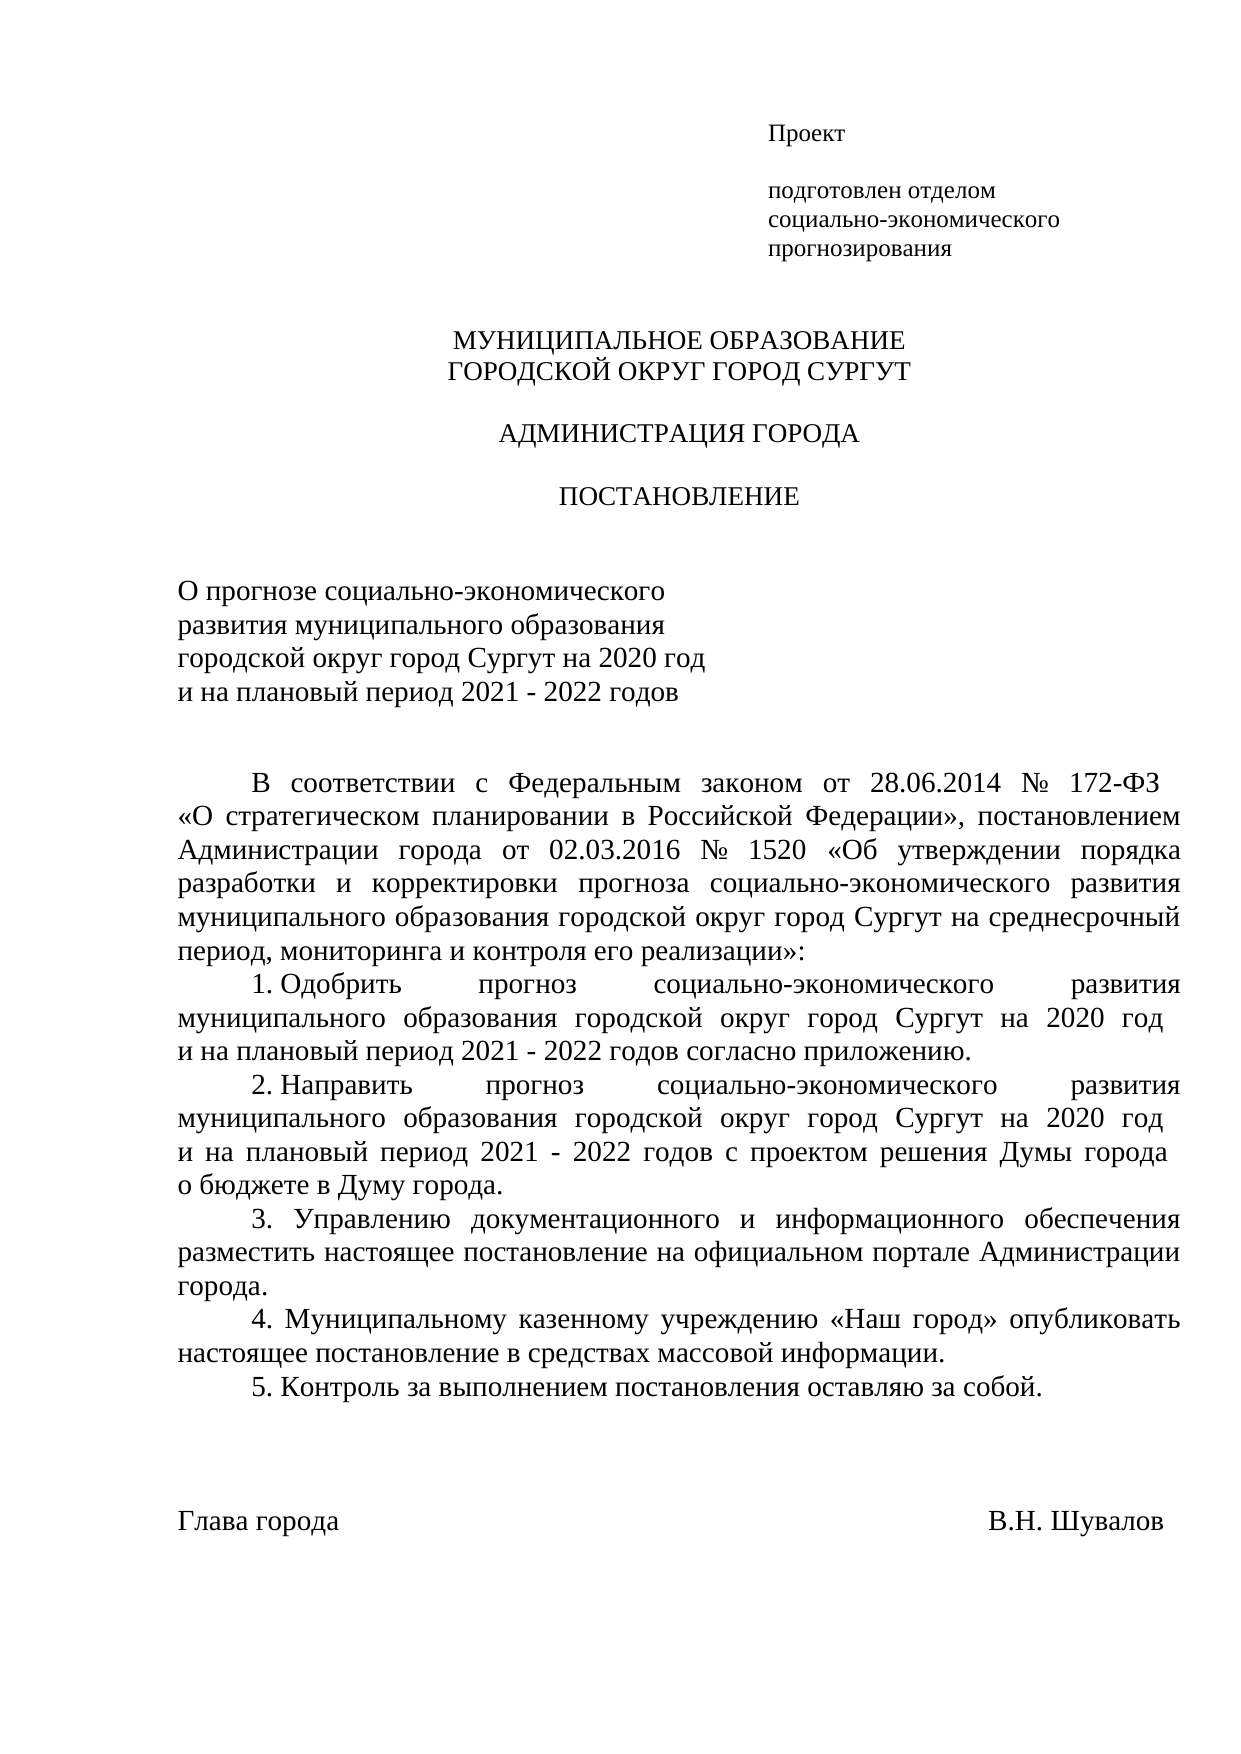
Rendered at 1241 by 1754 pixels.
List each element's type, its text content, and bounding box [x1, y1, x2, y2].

text О прогнозе социально-экономического [177, 573, 1181, 607]
text МУНИЦИПАЛЬНОЕ ОБРАЗОВАНИЕ [177, 324, 1181, 355]
text Глава города В.Н. Шувалов [177, 1503, 1181, 1536]
text ПОСТАНОВЛЕНИЕ [177, 480, 1181, 511]
text 5. Контроль за выполнением постановления оставляю за собой. [177, 1369, 1181, 1402]
text развития муниципального образования [177, 607, 1181, 640]
text АДМИНИСТРАЦИЯ ГОРОДА [177, 418, 1181, 449]
text 2. Направить прогноз социально-экономического развития муниципального образования городской округ город Сургут на 2020 год и на плановый период 2021 - 2022 годов с проектом решения Думы города о бюджете в Думу города. [177, 1067, 1181, 1201]
text социально-экономического [177, 204, 1181, 233]
text подготовлен отделом [177, 176, 1181, 204]
text 1. Одобрить прогноз социально-экономического развития муниципального образования городской округ город Сургут на 2020 год и на плановый период 2021 - 2022 годов согласно приложению. [177, 966, 1181, 1067]
text и на плановый период 2021 - 2022 годов [177, 674, 1181, 707]
text 4. Муниципальному казенному учреждению «Наш город» опубликовать настоящее постановление в средствах массовой информации. [177, 1302, 1181, 1369]
text Проект [177, 118, 1181, 147]
text городской округ город Сургут на 2020 год [177, 640, 1181, 674]
subtitle В соответствии с Федеральным законом от 28.06.2014 № 172-ФЗ «О стратегическом планировании в Российской Федерации», постановлением Администрации города от 02.03.2016 № 1520 «Об утверждении порядка разработки и корректировки прогноза социально-экономического развития муниципального образования городской округ город Сургут на среднесрочный период, мониторинга и контроля его реализации»: [177, 765, 1181, 966]
text ГОРОДСКОЙ ОКРУГ ГОРОД СУРГУТ [177, 355, 1181, 386]
text прогнозирования [177, 233, 1181, 262]
text 3. Управлению документационного и информационного обеспечения разместить настоящее постановление на официальном портале Администрации города. [177, 1201, 1181, 1302]
